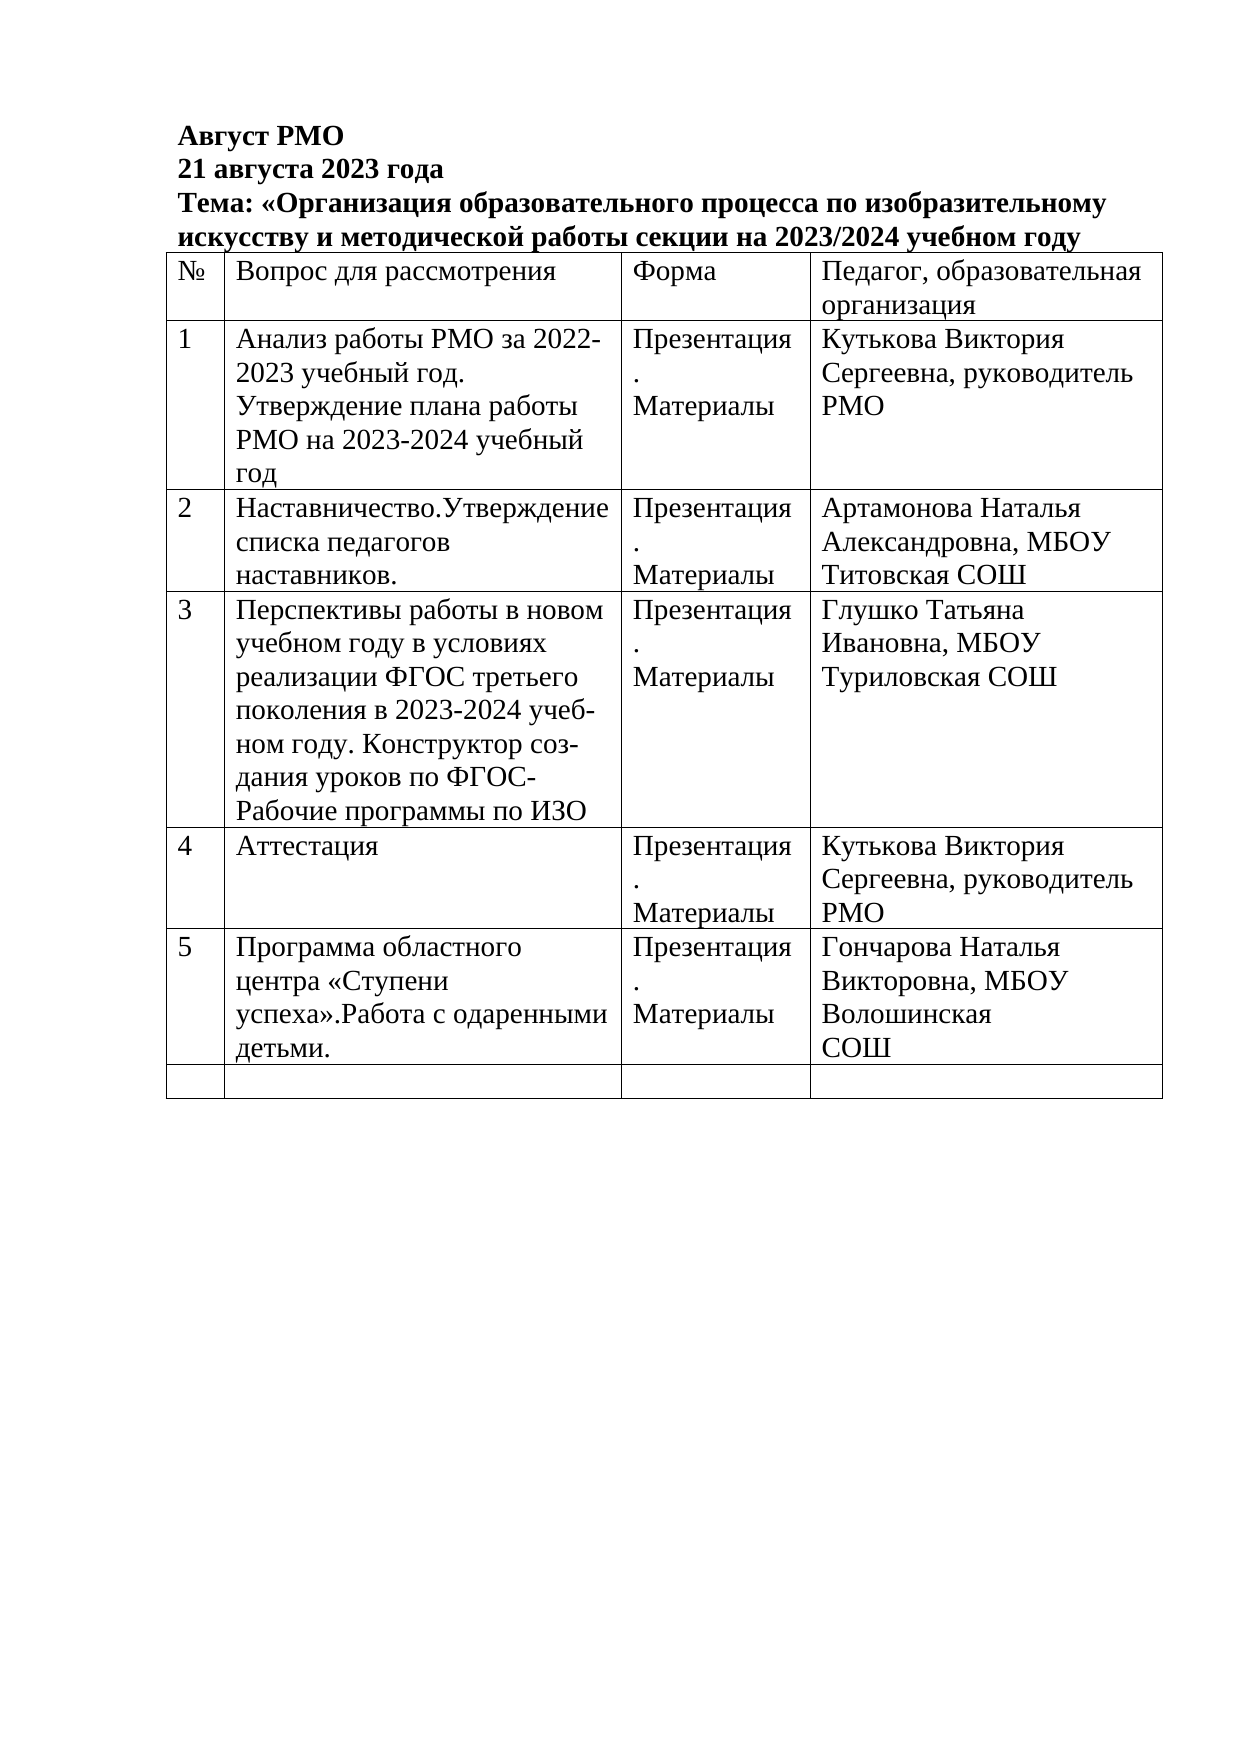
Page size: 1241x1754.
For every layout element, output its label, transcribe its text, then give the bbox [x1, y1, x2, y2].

table_cell [167, 1065, 224, 1098]
table_header № [167, 253, 224, 320]
table_cell Презентация. Материалы [622, 490, 810, 591]
table_cell Наставничество.Утверждение списка педагогов наставников. [225, 490, 621, 591]
table_cell Презентация. Материалы [622, 828, 810, 928]
table_cell Презентация. Материалы [622, 929, 810, 1063]
table_cell Анализ работы РМО за 2022-2023 учебный год. Утверждение плана работы РМО на 2023-2024 учебный год [225, 321, 621, 489]
table_header Форма [622, 253, 810, 320]
table_header Вопрос для рассмотрения [225, 253, 621, 320]
table_cell [622, 1065, 810, 1098]
table_cell [811, 1065, 1162, 1098]
table_cell Артамонова Наталья Александровна, МБОУ Титовская СОШ [811, 490, 1162, 591]
table_cell Кутькова Виктория Сергеевна, руководитель РМО [811, 321, 1162, 489]
table_cell Презентация. Материалы [622, 321, 810, 489]
table_header Педагог, образовательная организация [811, 253, 1162, 320]
table_cell Презентация. Материалы [622, 592, 810, 827]
text Тема: «Организация образовательного процесса по изобразительному искусству и методической работы секции на 2023/2024 учебном году [177, 185, 1152, 252]
table_cell Программа областного центра «Ступени успеха».Работа с одаренными детьми. [225, 929, 621, 1063]
text 21 августа 2023 года [177, 152, 1152, 185]
table_cell Перспективы работы в новом учебном году в условиях реализации ФГОС третьего поколения в 2023-2024 учеб-ном году. Конструктор соз-дания уроков по ФГОС-Рабочие программы по ИЗО [225, 592, 621, 827]
table_cell 4 [167, 828, 224, 928]
text Август РМО [177, 118, 1152, 152]
table_cell [225, 1065, 621, 1098]
table_cell 5 [167, 929, 224, 1063]
table_cell Глушко Татьяна Ивановна, МБОУ Туриловская СОШ [811, 592, 1162, 827]
table_cell 2 [167, 490, 224, 591]
table_cell 1 [167, 321, 224, 489]
table_cell Кутькова Виктория Сергеевна, руководитель РМО [811, 828, 1162, 928]
table_cell Аттестация [225, 828, 621, 928]
table_cell Гончарова Наталья Викторовна, МБОУ Волошинская СОШ [811, 929, 1162, 1063]
table_cell 3 [167, 592, 224, 827]
